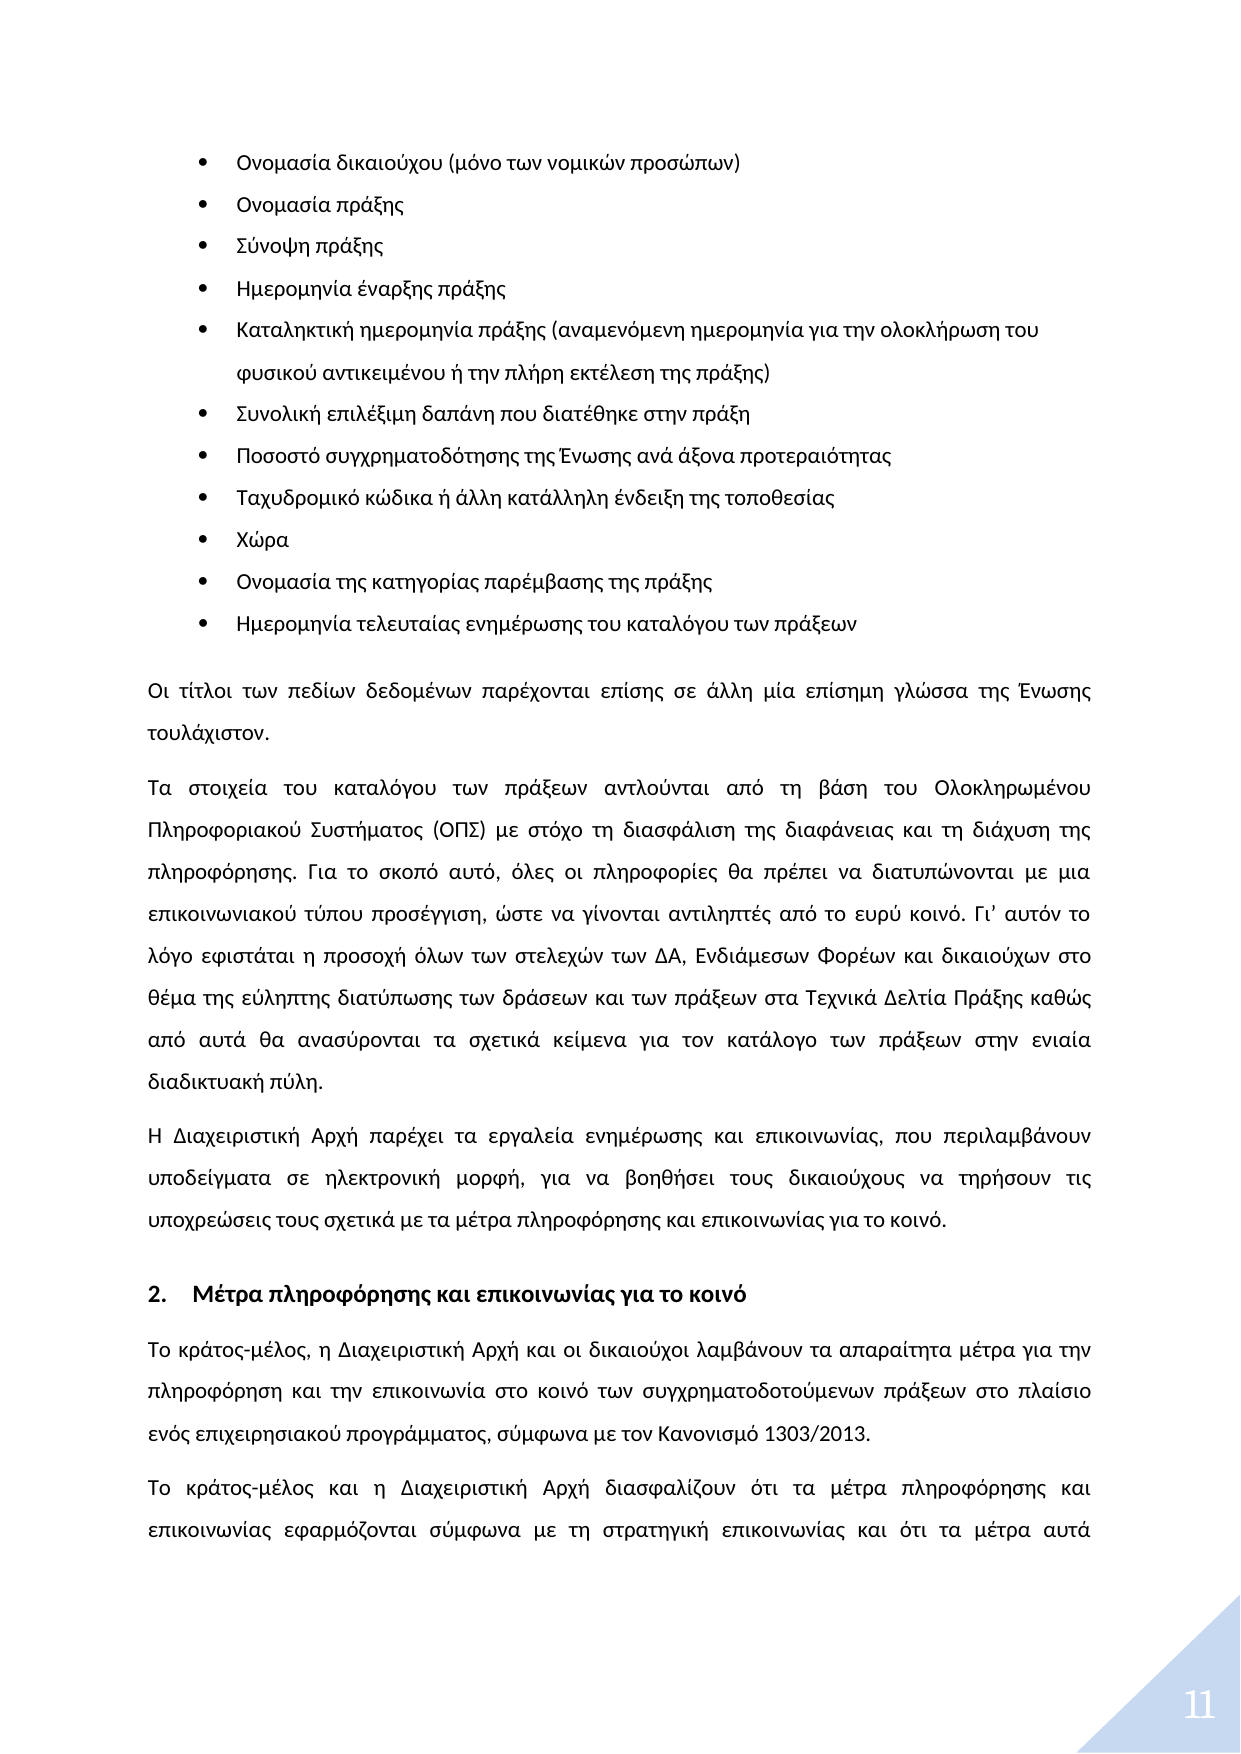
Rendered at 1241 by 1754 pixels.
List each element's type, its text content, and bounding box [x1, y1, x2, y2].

list Ονομασία της κατηγορίας παρέμβασης της πράξης [199, 567, 1092, 596]
list Σύνοψη πράξης [199, 232, 1092, 260]
list Καταληκτική ημερομηνία πράξης (αναμενόμενη ημερομηνία για την ολοκλήρωση του φυσικού αντικειμένου ή την πλήρη εκτέλεση της πράξης) [199, 316, 1092, 386]
text Το κράτος-μέλος, η Διαχειριστική Αρχή και οι δικαιούχοι λαμβάνουν τα απαραίτητα μέτρα για την πληροφόρηση και την επικοινωνία στο κοινό των συγχρηματοδοτούμενων πράξεων στο πλαίσιο ενός επιχειρησιακού προγράμματος, σύμφωνα με τον Κανονισμό 1303/2013. [148, 1335, 1092, 1447]
list Συνολική επιλέξιμη δαπάνη που διατέθηκε στην πράξη [199, 399, 1092, 428]
text Τα στοιχεία του καταλόγου των πράξεων αντλούνται από τη βάση του Ολοκληρωμένου Πληροφοριακού Συστήματος (ΟΠΣ) με στόχο τη διασφάλιση της διαφάνειας και τη διάχυση της πληροφόρησης. Για το σκοπό αυτό, όλες οι πληροφορίες θα πρέπει να διατυπώνονται με μια επικοινωνιακού τύπου προσέγγιση, ώστε να γίνονται αντιληπτές από το ευρύ κοινό. Γι’ αυτόν το λόγο εφιστάται η προσοχή όλων των στελεχών των ΔΑ, Ενδιάμεσων Φορέων και δικαιούχων στο θέμα της εύληπτης διατύπωσης των δράσεων και των πράξεων στα Τεχνικά Δελτία Πράξης καθώς από αυτά θα ανασύρονται τα σχετικά κείμενα για τον κατάλογο των πράξεων στην ενιαία διαδικτυακή πύλη. [148, 773, 1092, 1095]
list Ονομασία πράξης [199, 190, 1092, 218]
list Μέτρα πληροφόρησης και επικοινωνίας για το κοινό [148, 1272, 1092, 1310]
text Η Διαχειριστική Αρχή παρέχει τα εργαλεία ενημέρωσης και επικοινωνίας, που περιλαμβάνουν υποδείγματα σε ηλεκτρονική μορφή, για να βοηθήσει τους δικαιούχους να τηρήσουν τις υποχρεώσεις τους σχετικά με τα μέτρα πληροφόρησης και επικοινωνίας για το κοινό. [148, 1121, 1092, 1233]
list Ταχυδρομικό κώδικα ή άλλη κατάλληλη ένδειξη της τοποθεσίας [199, 483, 1092, 512]
list Ημερομηνία τελευταίας ενημέρωσης του καταλόγου των πράξεων [199, 609, 1092, 637]
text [148, 1473, 1092, 1543]
list Ονομασία δικαιούχου (μόνο των νομικών προσώπων) [199, 148, 1092, 176]
list Ημερομηνία έναρξης πράξης [199, 274, 1092, 302]
list Ποσοστό συγχρηματοδότησης της Ένωσης ανά άξονα προτεραιότητας [199, 442, 1092, 469]
list Χώρα [199, 526, 1092, 553]
text Οι τίτλοι των πεδίων δεδομένων παρέχονται επίσης σε άλλη μία επίσημη γλώσσα της Ένωσης τουλάχιστον. [148, 676, 1092, 746]
